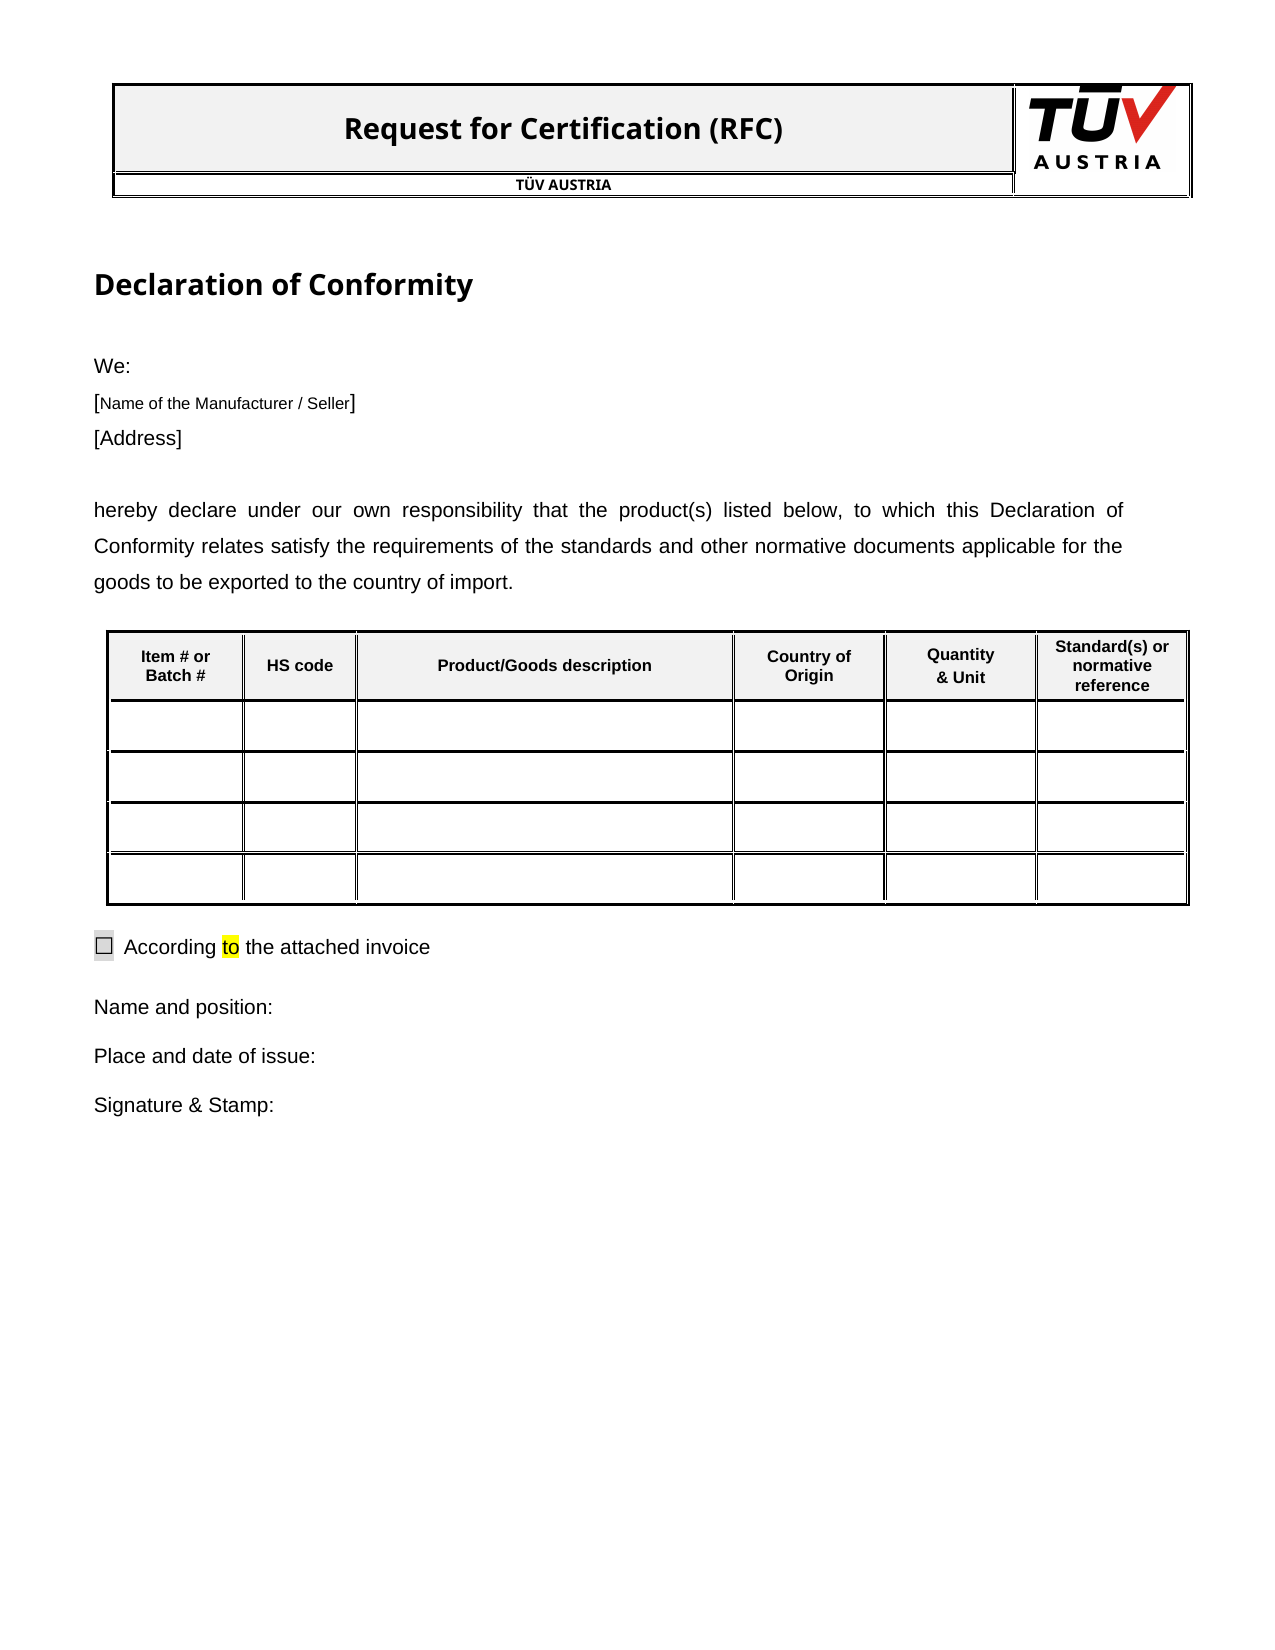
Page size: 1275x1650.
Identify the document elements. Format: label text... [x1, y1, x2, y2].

table_cell [1038, 699, 1186, 749]
text Declaration of Conformity [94, 264, 1125, 304]
table_cell [358, 804, 732, 851]
table_cell [735, 702, 883, 749]
picture [1029, 86, 1177, 172]
table_header Product/Goods description [356, 631, 733, 699]
table_header Quantity & Unit [885, 632, 1036, 699]
text [Address] [94, 426, 1125, 450]
text Place and date of issue: [94, 1044, 1125, 1068]
table_header Item # or Batch # [109, 633, 243, 699]
table_cell [107, 750, 242, 801]
table_cell [885, 854, 1036, 902]
table_header HS code [244, 633, 356, 699]
text We: [94, 354, 1125, 378]
table_cell [887, 702, 1035, 749]
text [Name of the Manufacturer / Seller] [94, 390, 1125, 414]
table_cell [109, 699, 242, 749]
table_cell [107, 851, 243, 902]
table_header Country of Origin [733, 632, 885, 699]
table_cell [887, 804, 1035, 851]
table_cell [887, 753, 1035, 801]
table_cell [733, 854, 885, 902]
table_cell [358, 753, 732, 801]
table_cell [735, 753, 883, 801]
table_cell [356, 851, 733, 902]
table_cell [245, 804, 355, 851]
table_cell [1036, 851, 1188, 902]
table_cell [245, 702, 355, 749]
text According to the attached invoice [94, 929, 1125, 961]
table_header Standard(s) or normative reference [1036, 631, 1186, 699]
text Name and position: [94, 995, 1125, 1019]
table_cell [107, 801, 242, 851]
table_cell [358, 702, 732, 749]
table_cell [1038, 750, 1188, 801]
table_cell [245, 753, 355, 801]
table_cell [735, 804, 883, 851]
table_cell [1038, 801, 1188, 851]
table_cell [244, 855, 356, 902]
text hereby declare under our own responsibility that the product(s) listed below, to which this Declaration of Conformity relates satisfy the requirements of the standards and other normative documents applicable for the goods to be exported to the country of import. [94, 498, 1125, 594]
text Signature & Stamp: [94, 1093, 1125, 1117]
